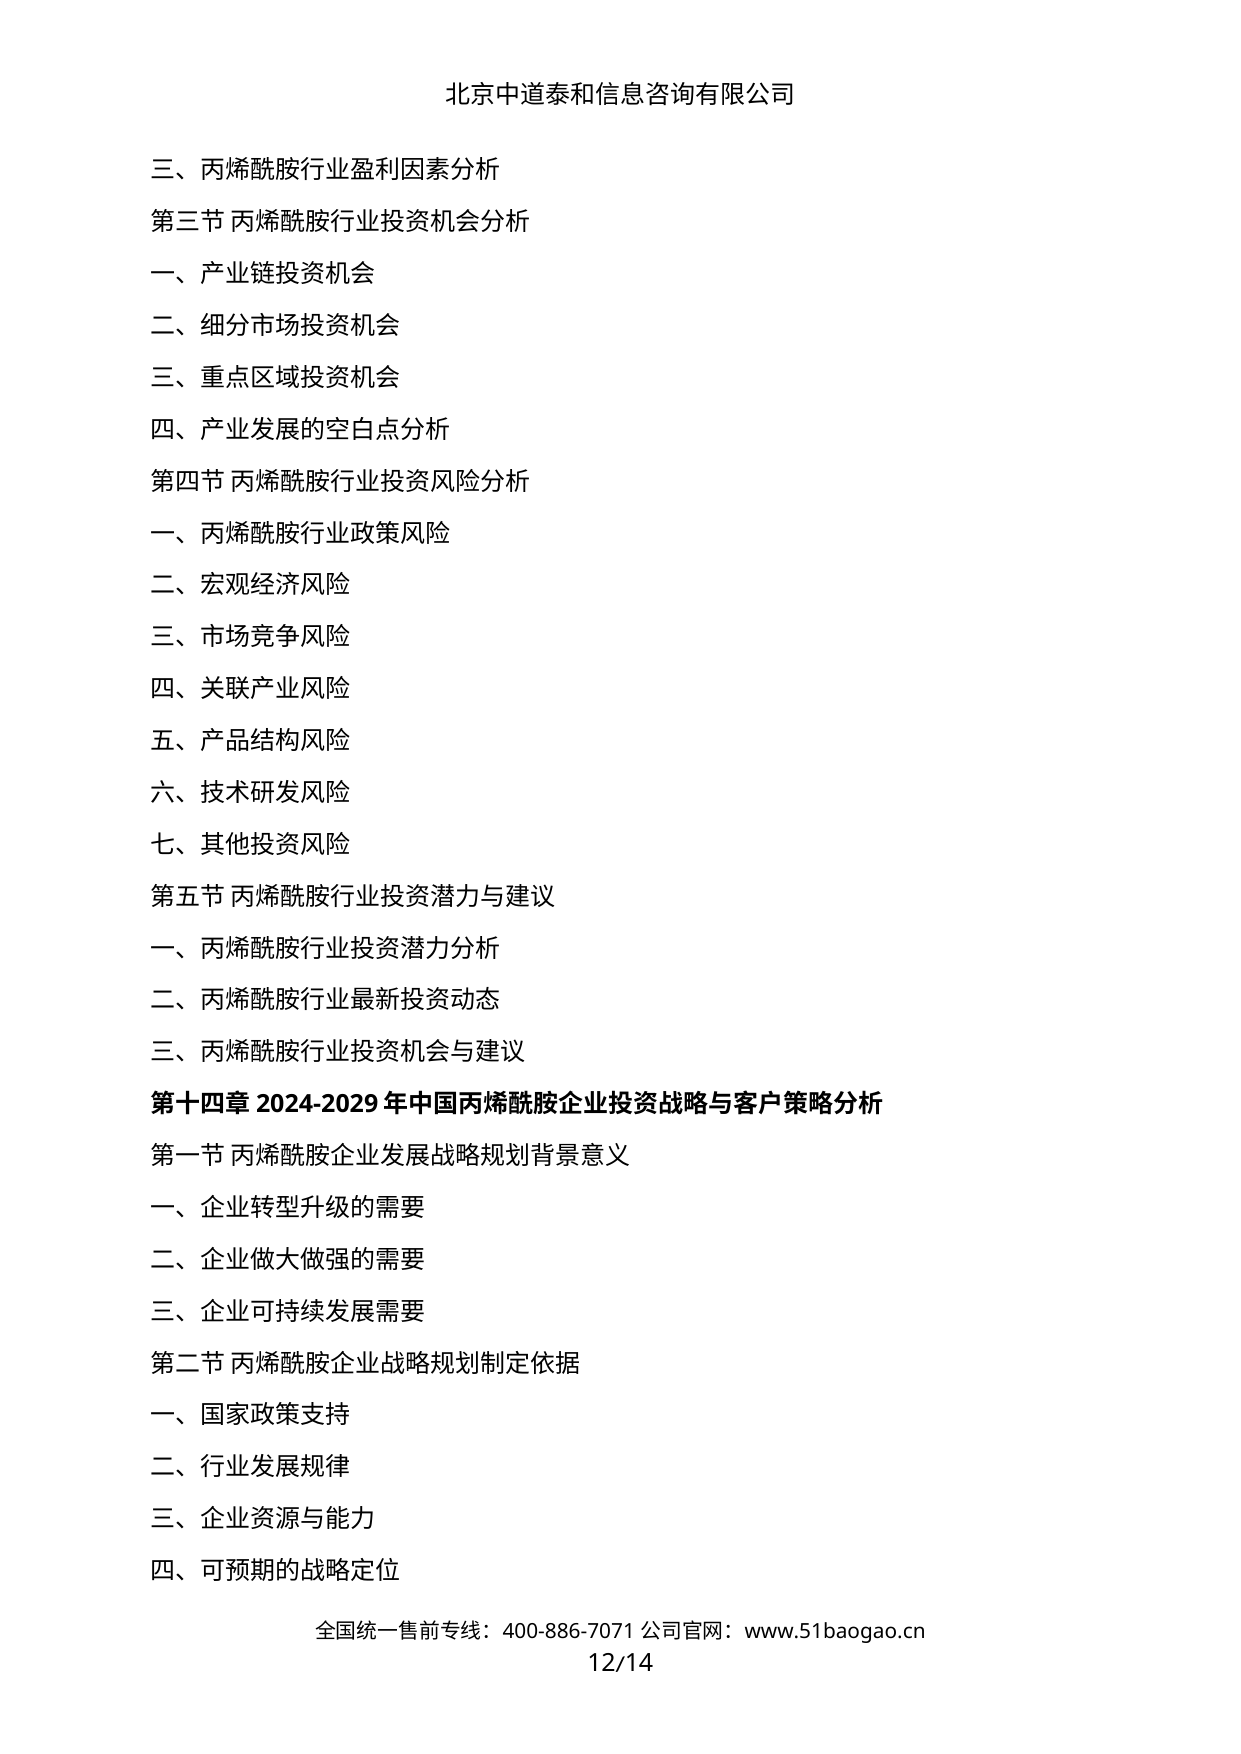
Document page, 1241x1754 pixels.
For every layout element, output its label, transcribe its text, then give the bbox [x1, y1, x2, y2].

text 第四节 丙烯酰胺行业投资风险分析 [150, 461, 1090, 497]
text 四、可预期的战略定位 [150, 1551, 1090, 1587]
text 四、关联产业风险 [150, 669, 1090, 705]
text 五、产品结构风险 [150, 721, 1090, 757]
text 二、行业发展规律 [150, 1447, 1090, 1483]
text 一、丙烯酰胺行业投资潜力分析 [150, 928, 1090, 964]
text 第二节 丙烯酰胺企业战略规划制定依据 [150, 1343, 1090, 1379]
text 三、丙烯酰胺行业投资机会与建议 [150, 1032, 1090, 1068]
text 二、细分市场投资机会 [150, 306, 1090, 342]
text 六、技术研发风险 [150, 772, 1090, 809]
text 第五节 丙烯酰胺行业投资潜力与建议 [150, 876, 1090, 912]
text 三、市场竞争风险 [150, 617, 1090, 653]
text 第三节 丙烯酰胺行业投资机会分析 [150, 202, 1090, 238]
text 三、企业可持续发展需要 [150, 1291, 1090, 1327]
text 三、丙烯酰胺行业盈利因素分析 [150, 150, 1090, 186]
text 第一节 丙烯酰胺企业发展战略规划背景意义 [150, 1136, 1090, 1172]
text 二、宏观经济风险 [150, 565, 1090, 601]
text 一、产业链投资机会 [150, 254, 1090, 290]
text 一、企业转型升级的需要 [150, 1187, 1090, 1224]
text 二、企业做大做强的需要 [150, 1239, 1090, 1276]
text 三、企业资源与能力 [150, 1499, 1090, 1535]
text 七、其他投资风险 [150, 824, 1090, 861]
text 二、丙烯酰胺行业最新投资动态 [150, 980, 1090, 1016]
text 一、丙烯酰胺行业政策风险 [150, 513, 1090, 549]
text 第十四章 2024-2029年中国丙烯酰胺企业投资战略与客户策略分析 [150, 1084, 1090, 1120]
text 三、重点区域投资机会 [150, 357, 1090, 394]
text 四、产业发展的空白点分析 [150, 409, 1090, 446]
text 一、国家政策支持 [150, 1395, 1090, 1431]
